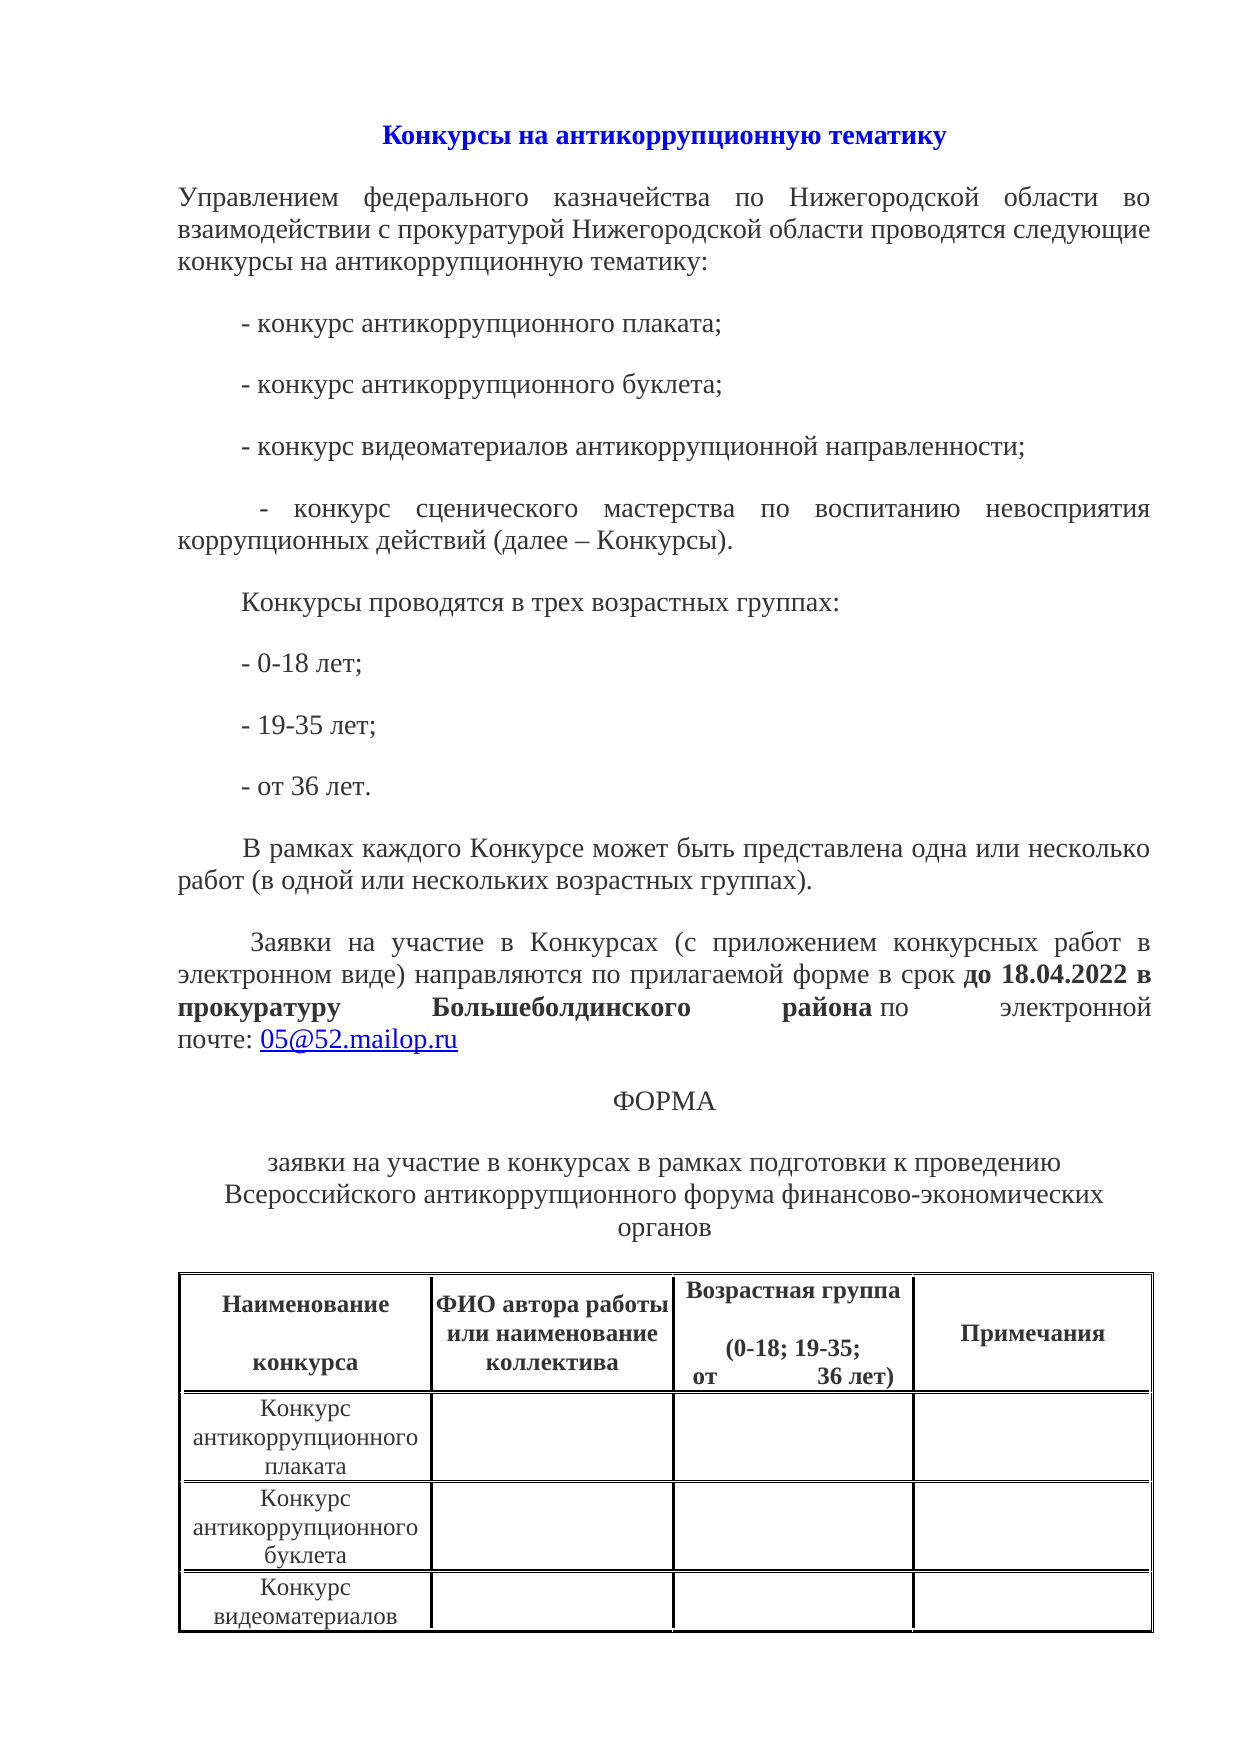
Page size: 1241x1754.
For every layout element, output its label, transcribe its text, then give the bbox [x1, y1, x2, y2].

text - конкурс антикоррупционного буклета; [177, 368, 1152, 400]
table_cell [673, 1573, 913, 1630]
table_cell [433, 1483, 672, 1569]
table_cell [181, 1569, 431, 1630]
text Конкурсы на антикоррупционную тематику [177, 118, 1152, 151]
text заявки на участие в конкурсах в рамках подготовки к проведению Всероссийского антикоррупционного форума финансово-экономических органов [177, 1145, 1152, 1242]
text Конкурсы проводятся в трех возрастных группах: [177, 585, 1152, 617]
table_cell [433, 1394, 672, 1480]
table_header ФИО автора работы или наименование коллектива [431, 1273, 673, 1390]
text - конкурс видеоматериалов антикоррупционной направленности; [177, 429, 1152, 462]
table_cell [675, 1394, 912, 1480]
text - 0-18 лет; [177, 646, 1152, 679]
table_cell [913, 1480, 1152, 1569]
table_header Примечания [913, 1275, 1151, 1390]
table_header Наименование конкурса [181, 1275, 431, 1390]
table_cell Конкурс антикоррупционного плаката [181, 1390, 430, 1480]
text Управлением федерального казначейства по Нижегородской области во взаимодействии с прокуратурой Нижегородской области проводятся следующие конкурсы на антикоррупционную тематику: [177, 180, 1152, 277]
table_cell [675, 1483, 912, 1569]
text В рамках каждого Конкурсе может быть представлена одна или несколько работ (в одной или нескольких возрастных группах). [177, 831, 1152, 896]
text Заявки на участие в Конкурсах (с приложением конкурсных работ в электронном виде) направляются по прилагаемой форме в срок до 18.04.2022 в прокуратуру Большеболдинского района по электронной почте: 05@52.mailop.ru [177, 925, 1152, 1054]
table_header Возрастная группа (0-18; 19-35; от 36 лет) [673, 1273, 913, 1390]
text - конкурс антикоррупционного плаката; [177, 306, 1152, 338]
text - 19-35 лет; [177, 708, 1152, 740]
table_cell [913, 1569, 1151, 1630]
text - конкурс сценического мастерства по воспитанию невосприятия коррупционных действий (далее – Конкурсы). [177, 491, 1152, 556]
table_cell [431, 1573, 673, 1630]
table_cell Конкурс антикоррупционного буклета [180, 1480, 431, 1569]
text ФОРМА [177, 1084, 1152, 1116]
text - от 36 лет. [177, 769, 1152, 802]
table_cell [915, 1390, 1151, 1480]
